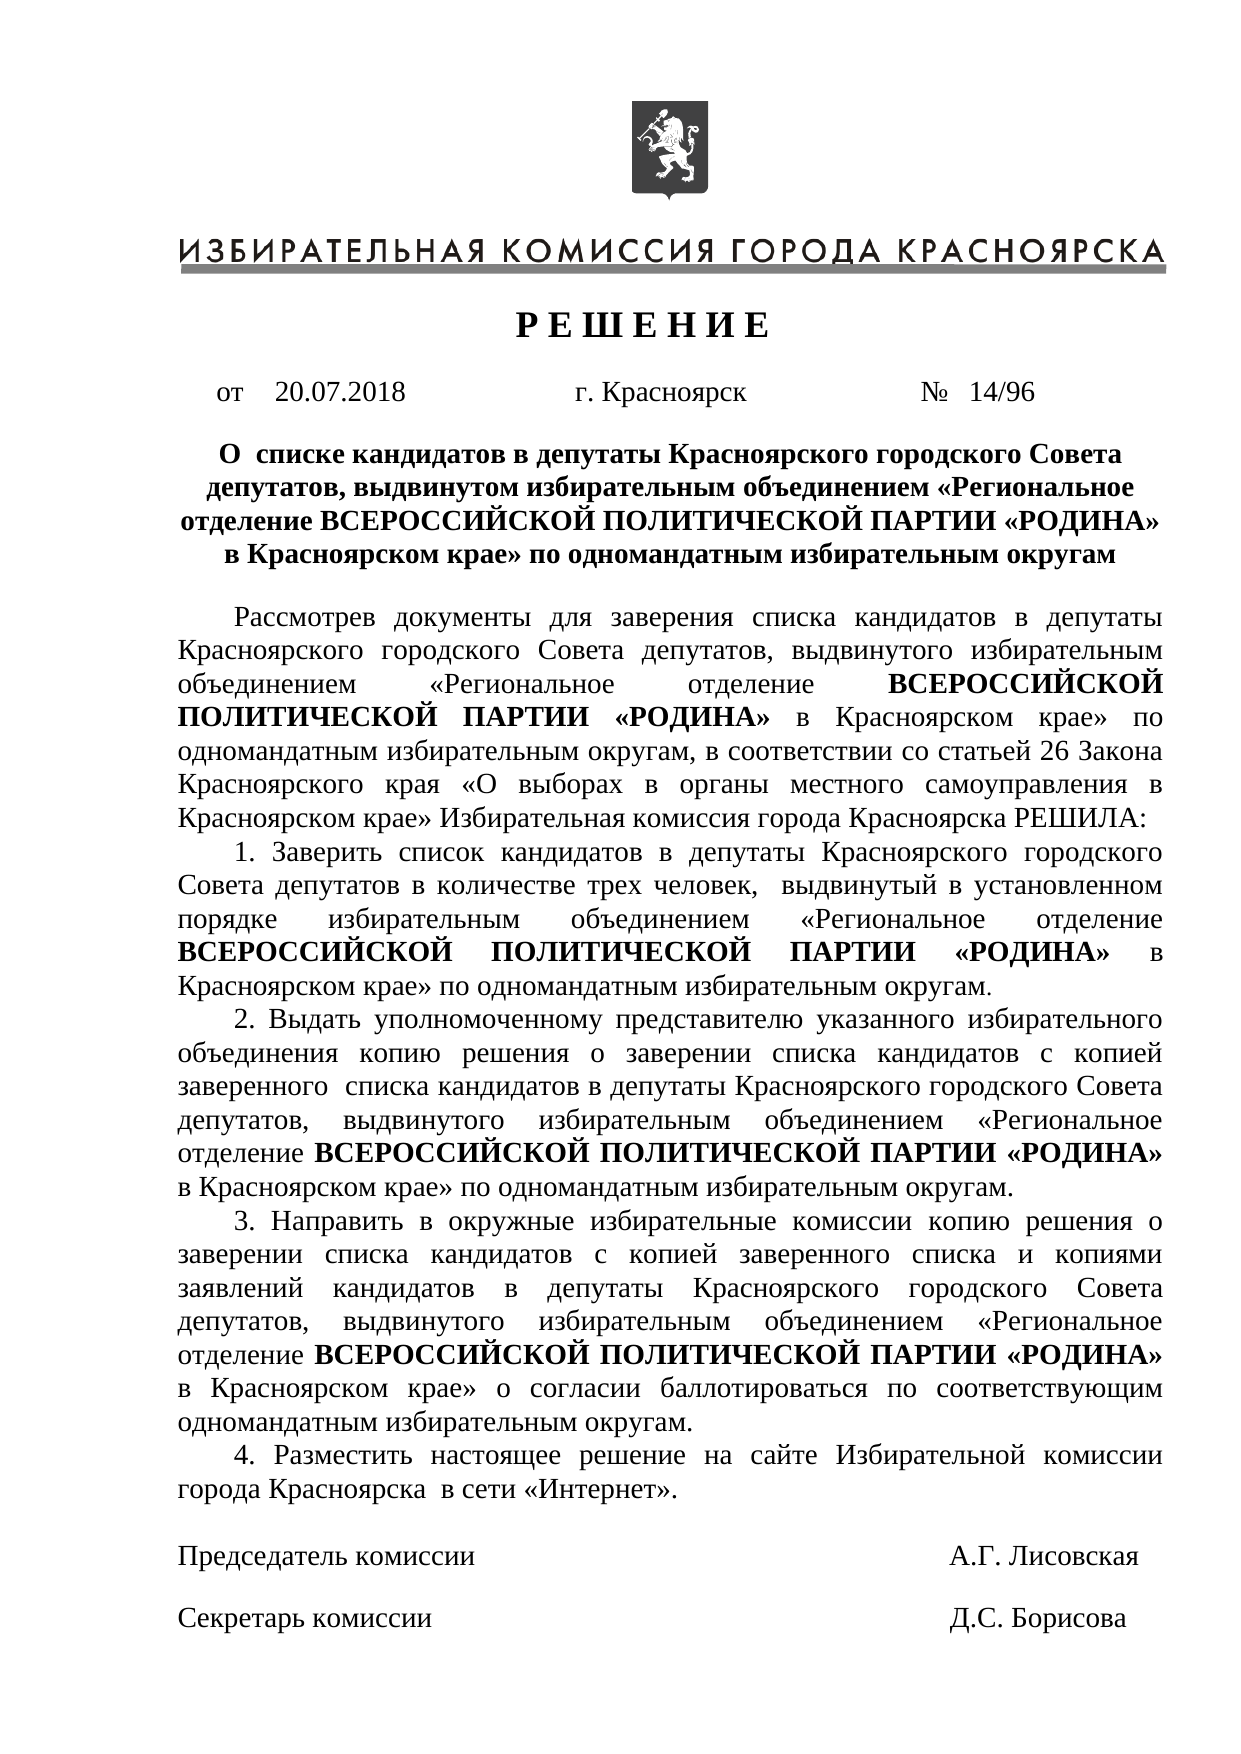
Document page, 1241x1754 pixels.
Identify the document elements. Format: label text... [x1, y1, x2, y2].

text О списке кандидатов в депутаты Красноярского городского Совета депутатов, выдвинутом избирательным объединением «Региональное отделение ВСЕРОССИЙСКОЙ ПОЛИТИЧЕСКОЙ ПАРТИИ «РОДИНА» в Красноярском крае» по одномандатным избирательным округам [177, 436, 1163, 570]
table_header 20.07.2018 [263, 374, 445, 407]
table_header № [877, 374, 957, 407]
text Р Е Ш Е Н И Е [177, 303, 1107, 374]
text Председатель комиссии А.Г. Лисовская [177, 1538, 1163, 1572]
text 1. Заверить список кандидатов в депутаты Красноярского городского Совета депутатов в количестве трех человек, выдвинутый в установленном порядке избирательным объединением «Региональное отделение ВСЕРОССИЙСКОЙ ПОЛИТИЧЕСКОЙ ПАРТИИ «РОДИНА» в Красноярском крае» по одномандатным избирательным округам. [177, 834, 1163, 1001]
text 3. Направить в окружные избирательные комиссии копию решения о заверении списка кандидатов с копией заверенного списка и копиями заявлений кандидатов в депутаты Красноярского городского Совета депутатов, выдвинутого избирательным объединением «Региональное отделение ВСЕРОССИЙСКОЙ ПОЛИТИЧЕСКОЙ ПАРТИИ «РОДИНА» в Красноярском крае» о согласии баллотироваться по соответствующим одномандатным избирательным округам. [177, 1203, 1163, 1437]
table_header 14/96 [957, 374, 1145, 407]
table_header от [196, 374, 263, 407]
table_header г. Красноярск [445, 374, 877, 407]
text 2. Выдать уполномоченному представителю указанного избирательного объединения копию решения о заверении списка кандидатов с копией заверенного списка кандидатов в депутаты Красноярского городского Совета депутатов, выдвинутого избирательным объединением «Региональное отделение ВСЕРОССИЙСКОЙ ПОЛИТИЧЕСКОЙ ПАРТИИ «РОДИНА» в Красноярском крае» по одномандатным избирательным округам. [177, 1001, 1163, 1203]
text 4. Разместить настоящее решение на сайте Избирательной комиссии города Красноярска в сети «Интернет». [177, 1437, 1163, 1504]
picture [177, 231, 1167, 274]
text Рассмотрев документы для заверения списка кандидатов в депутаты Красноярского городского Совета депутатов, выдвинутого избирательным объединением «Региональное отделение ВСЕРОССИЙСКОЙ ПОЛИТИЧЕСКОЙ ПАРТИИ «РОДИНА» в Красноярском крае» по одномандатным избирательным округам, в соответствии со статьей 26 Закона Красноярского края «О выборах в органы местного самоуправления в Красноярском крае» Избирательная комиссия города Красноярска РЕШИЛА: [177, 599, 1163, 834]
text Секретарь комиссии Д.С. Борисова [177, 1600, 1163, 1634]
